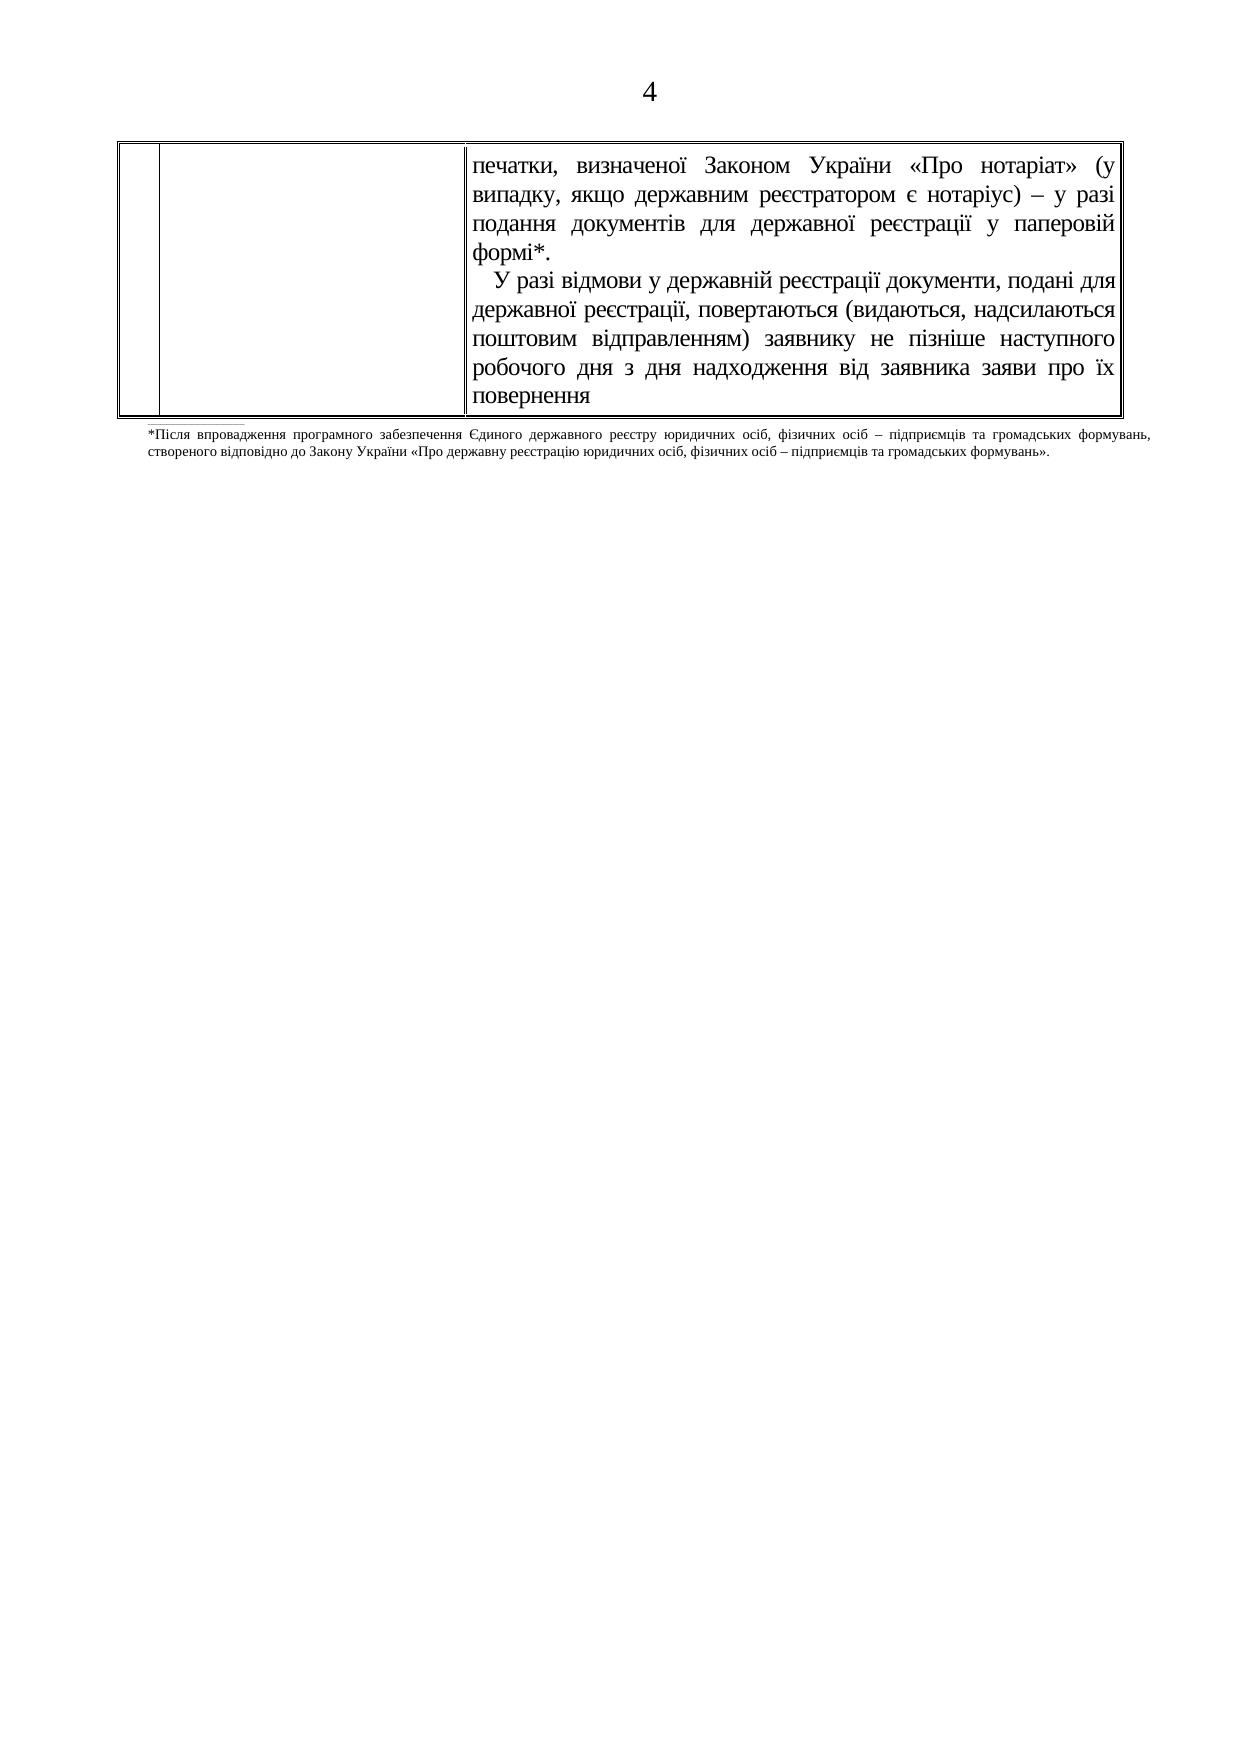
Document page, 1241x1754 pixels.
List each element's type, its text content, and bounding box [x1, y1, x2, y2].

table_cell 15 [120, 144, 159, 415]
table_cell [160, 144, 466, 415]
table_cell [466, 144, 1120, 415]
text *Після впровадження програмного забезпечення Єдиного державного реєстру юридичних осіб, фізичних осіб – підприємців та громадських формувань, створеного відповідно до Закону України «Про державну реєстрацію юридичних осіб, фізичних осіб – підприємців та громадських формувань». [148, 426, 1152, 459]
